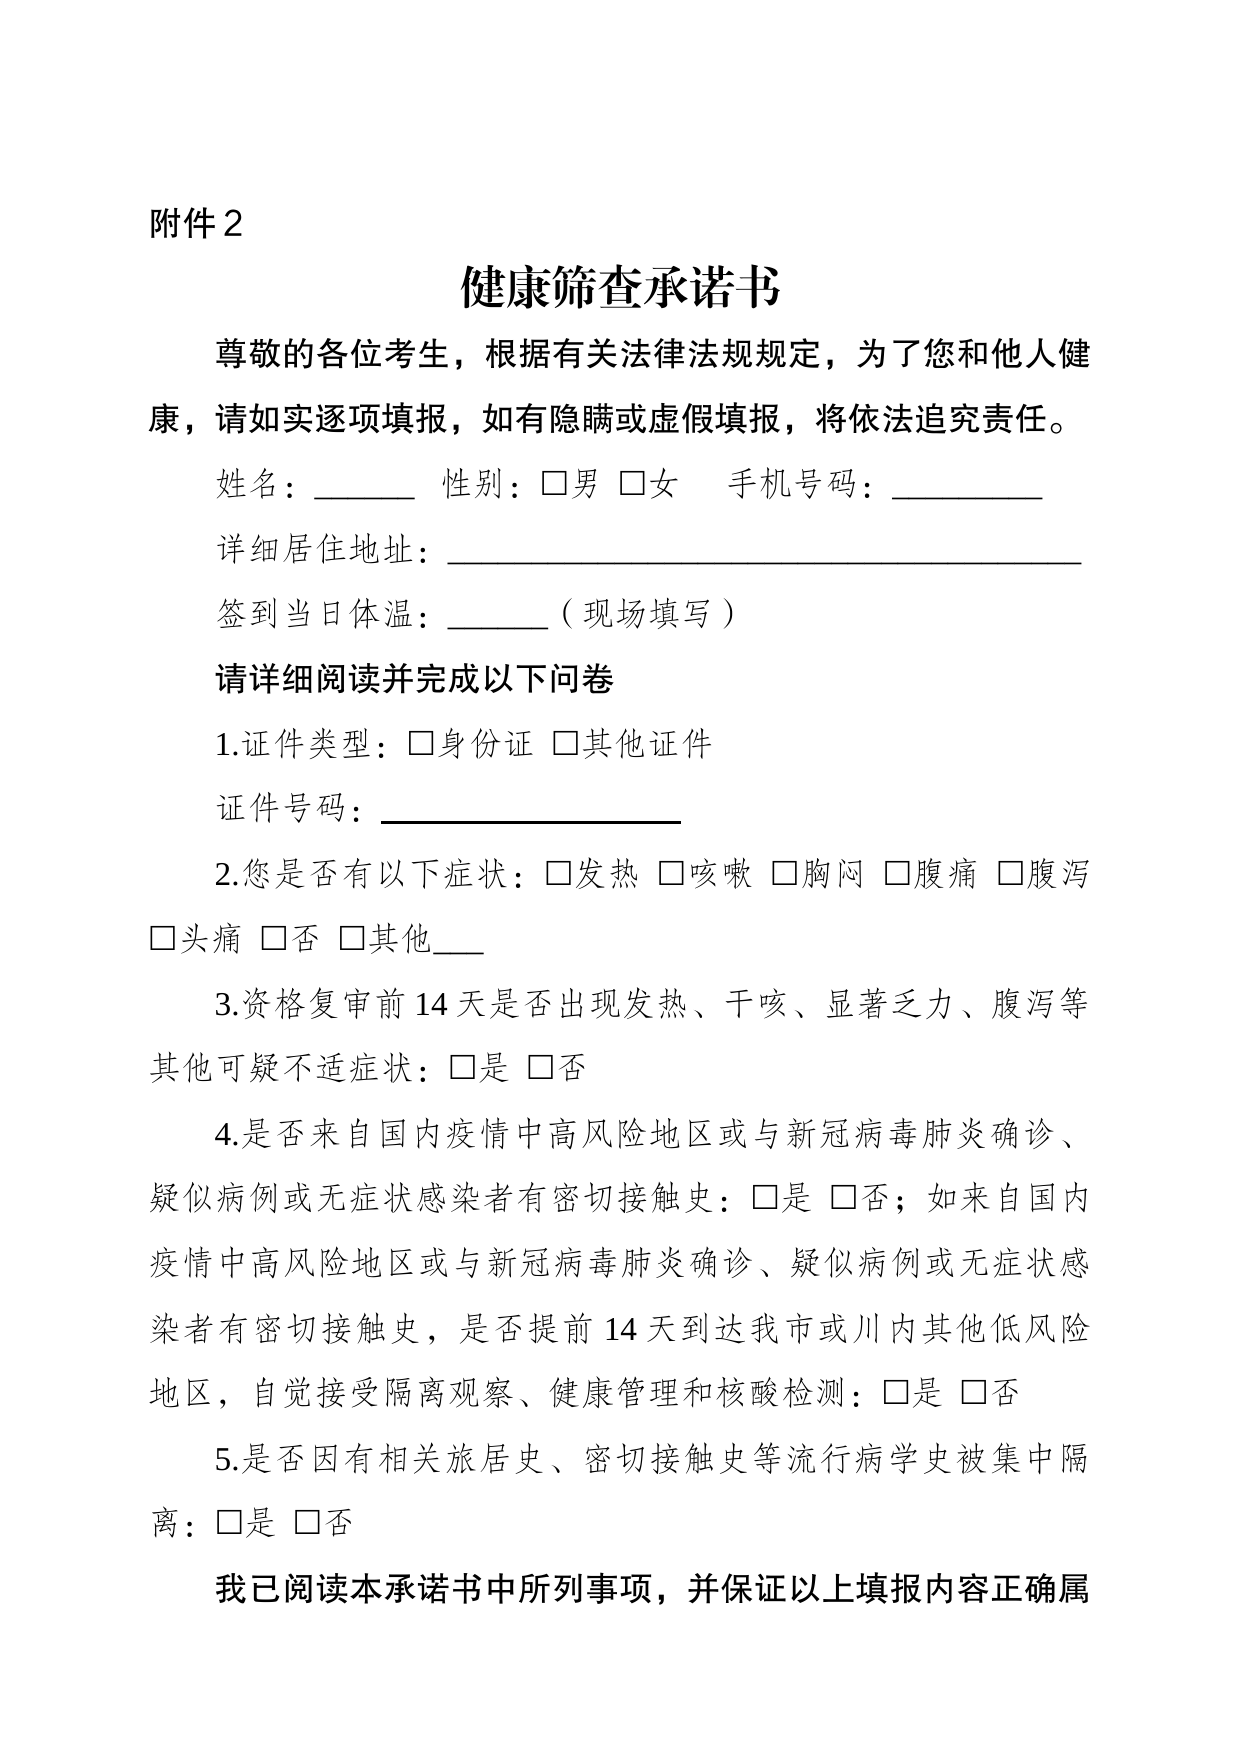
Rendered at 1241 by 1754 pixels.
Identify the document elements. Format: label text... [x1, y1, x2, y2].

text 5.是否因有相关旅居史、密切接触史等流行病学史被集中隔离：是 否 [148, 1426, 1093, 1556]
text 姓名：______ 性别：男 女 手机号码：_________ [148, 451, 1093, 516]
text 健康筛查承诺书 [148, 256, 1093, 321]
text 4.是否来自国内疫情中高风险地区或与新冠病毒肺炎确诊、疑似病例或无症状感染者有密切接触史：是 否；如来自国内疫情中高风险地区或与新冠病毒肺炎确诊、疑似病例或无症状感染者有密切接触史，是否提前14天到达我市或川内其他低风险地区，自觉接受隔离观察、健康管理和核酸检测：是 否 [148, 1101, 1093, 1426]
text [148, 1556, 1093, 1621]
text 请详细阅读并完成以下问卷 [148, 646, 1093, 711]
text 3.资格复审前14天是否出现发热、干咳、显著乏力、腹泻等其他可疑不适症状：是 否 [148, 971, 1093, 1101]
text 2.您是否有以下症状：发热 咳嗽 胸闷 腹痛 腹泻 头痛 否 其他___ [148, 841, 1093, 971]
list 1.证件类型：身份证 其他证件 [148, 711, 1093, 776]
list 证件号码： [148, 776, 1093, 841]
text 尊敬的各位考生，根据有关法律法规规定，为了您和他人健康，请如实逐项填报，如有隐瞒或虚假填报，将依法追究责任。 [148, 321, 1093, 451]
text 签到当日体温：______（现场填写） [148, 581, 1093, 646]
text 详细居住地址：______________________________________ [148, 516, 1093, 581]
text 附件2 [148, 191, 1093, 256]
